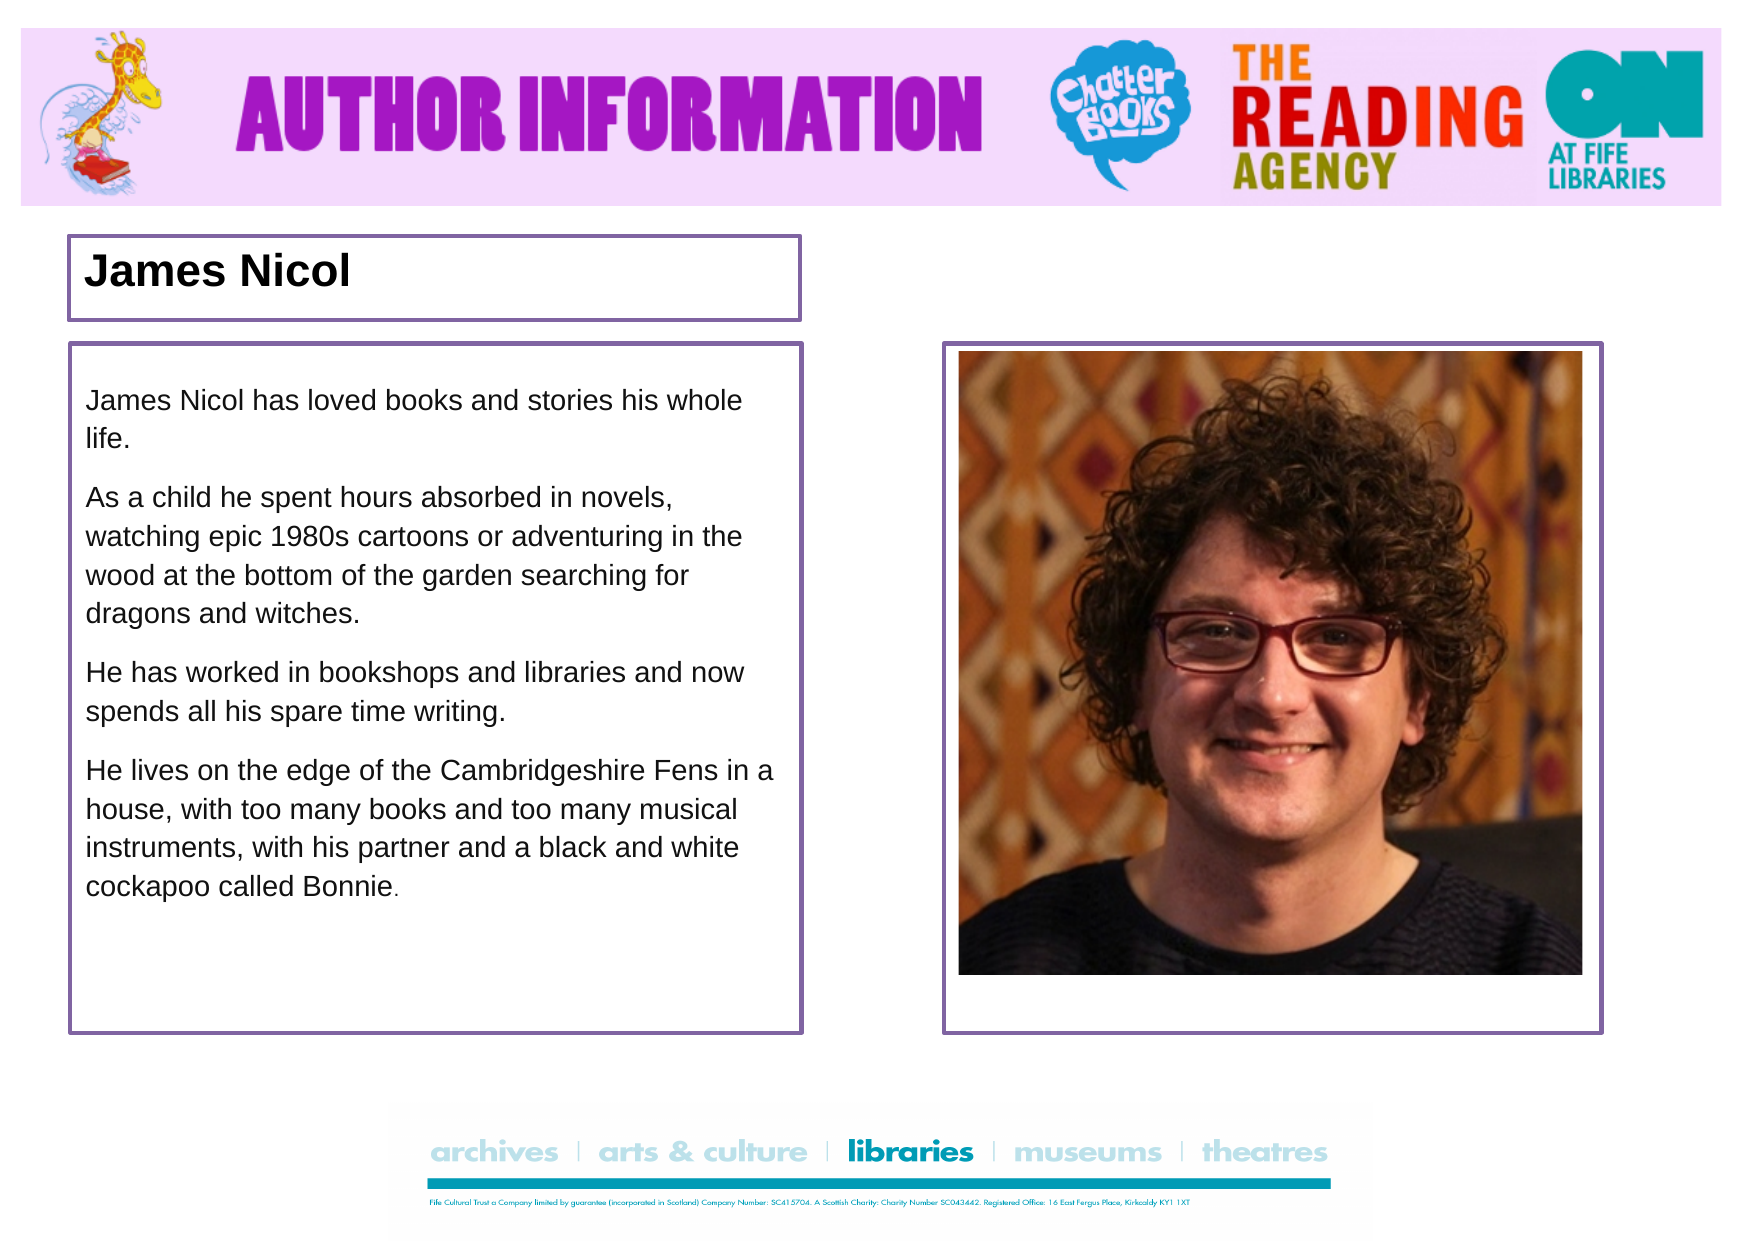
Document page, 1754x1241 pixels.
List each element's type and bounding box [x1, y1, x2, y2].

picture [958, 351, 1583, 975]
picture [20, 28, 1722, 206]
picture [387, 1102, 1373, 1241]
